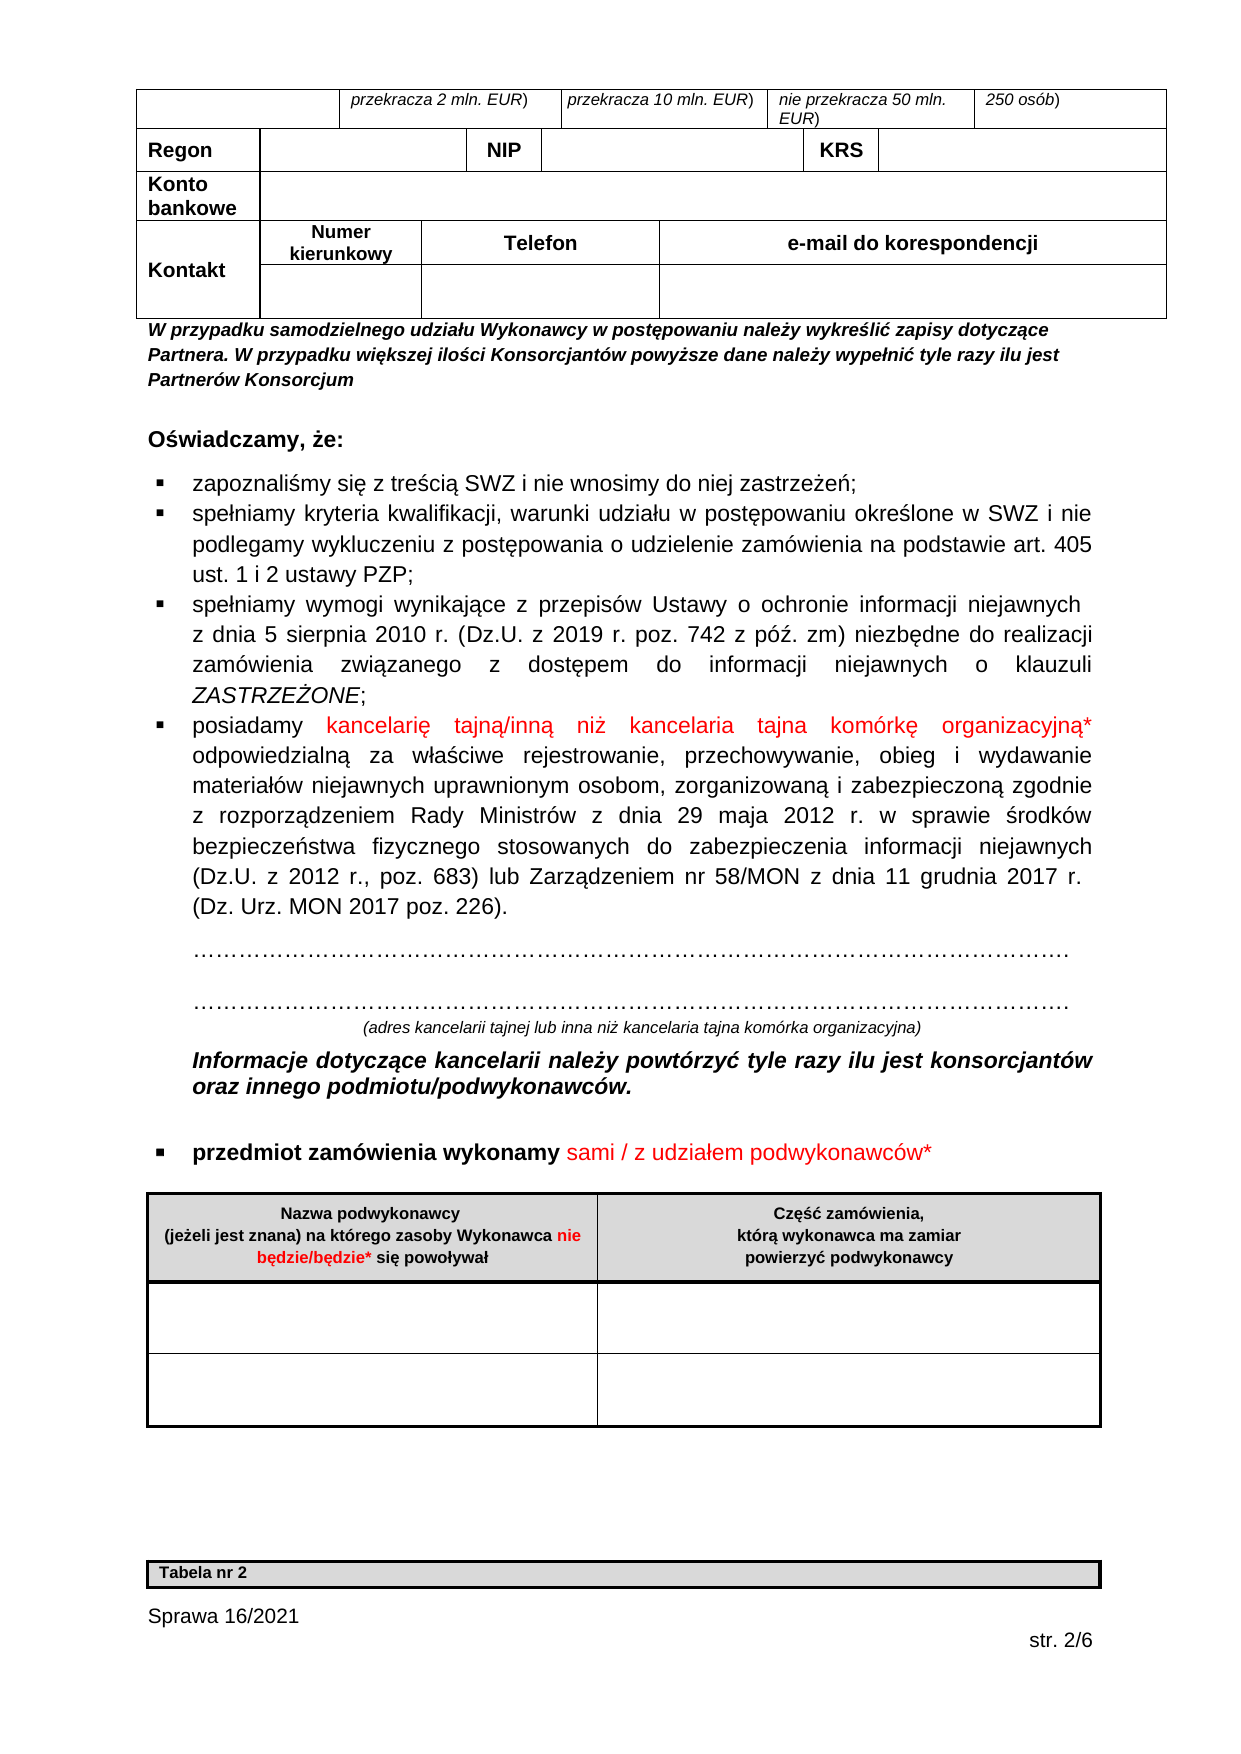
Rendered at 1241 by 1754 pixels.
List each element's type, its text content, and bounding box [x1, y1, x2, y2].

table_cell KRS [804, 129, 878, 171]
table_header Tabela nr 2 [149, 1563, 1098, 1586]
table_cell [879, 129, 1166, 171]
text ……………………………………………………………………………………………………. [192, 936, 1093, 962]
table_cell Kontakt [137, 221, 259, 318]
list zapoznaliśmy się z treścią SWZ i nie wnosimy do niej zastrzeżeń; [154, 470, 1093, 496]
table_cell Konto bankowe [137, 172, 259, 220]
table_cell Numer kierunkowy [261, 221, 421, 264]
text Oświadczamy, że: [148, 426, 1093, 452]
table_cell [261, 265, 421, 318]
list posiadamy kancelarię tajną/inną niż kancelaria tajna komórkę organizacyjną* odpowiedzialną za właściwe rejestrowanie, przechowywanie, obieg i wydawanie materiałów niejawnych uprawnionym osobom, zorganizowaną i zabezpieczoną zgodnie z rozporządzeniem Rady Ministrów z dnia 29 maja 2012 r. w sprawie środków bezpieczeństwa fizycznego stosowanych do zabezpieczenia informacji niejawnych (Dz.U. z 2012 r., poz. 683) lub Zarządzeniem nr 58/MON z dnia 11 grudnia 2017 r. (Dz. Urz. MON 2017 poz. 226). [154, 712, 1093, 919]
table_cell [562, 90, 767, 128]
table_cell [598, 1354, 1099, 1424]
table_cell [149, 1354, 597, 1424]
table_cell e-mail do korespondencji [660, 221, 1166, 264]
list przedmiot zamówienia wykonamy sami / z udziałem podwykonawców* [154, 1139, 1093, 1165]
text W przypadku samodzielnego udziału Wykonawcy w postępowaniu należy wykreślić zapisy dotyczące Partnera. W przypadku większej ilości Konsorcjantów powyższe dane należy wypełnić tyle razy ilu jest Partnerów Konsorcjum [148, 319, 1093, 390]
table_cell [660, 265, 1166, 318]
table_cell [261, 129, 466, 171]
table_cell [598, 1284, 1099, 1353]
table_cell [149, 1284, 597, 1353]
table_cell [768, 90, 974, 128]
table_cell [137, 90, 339, 128]
table_header Nazwa podwykonawcy (jeżeli jest znana) na którego zasoby Wykonawca nie będzie/będzie* się powoływał [149, 1195, 597, 1280]
table_header Część zamówienia, którą wykonawca ma zamiar powierzyć podwykonawcy [598, 1195, 1099, 1280]
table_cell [340, 90, 561, 128]
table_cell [975, 90, 1166, 128]
table_cell Regon [137, 129, 259, 171]
text Informacje dotyczące kancelarii należy powtórzyć tyle razy ilu jest konsorcjantów oraz innego podmiotu/podwykonawców. [192, 1047, 1093, 1099]
table_cell Telefon [422, 221, 659, 264]
list spełniamy wymogi wynikające z przepisów Ustawy o ochronie informacji niejawnych z dnia 5 sierpnia 2010 r. (Dz.U. z 2019 r. poz. 742 z póź. zm) niezbędne do realizacji zamówienia związanego z dostępem do informacji niejawnych o klauzuli ZASTRZEŻONE; [154, 591, 1093, 708]
table_cell [422, 265, 659, 318]
text ……………………………………………………………………………………………………. [192, 988, 1093, 1014]
table_cell [261, 172, 1166, 220]
list spełniamy kryteria kwalifikacji, warunki udziału w postępowaniu określone w SWZ i nie podlegamy wykluczeniu z postępowania o udzielenie zamówienia na podstawie art. 405 ust. 1 i 2 ustawy PZP; [154, 500, 1093, 587]
table_cell NIP [467, 129, 541, 171]
table_cell [542, 129, 803, 171]
text (adres kancelarii tajnej lub inna niż kancelaria tajna komórka organizacyjna) [192, 1018, 1093, 1037]
